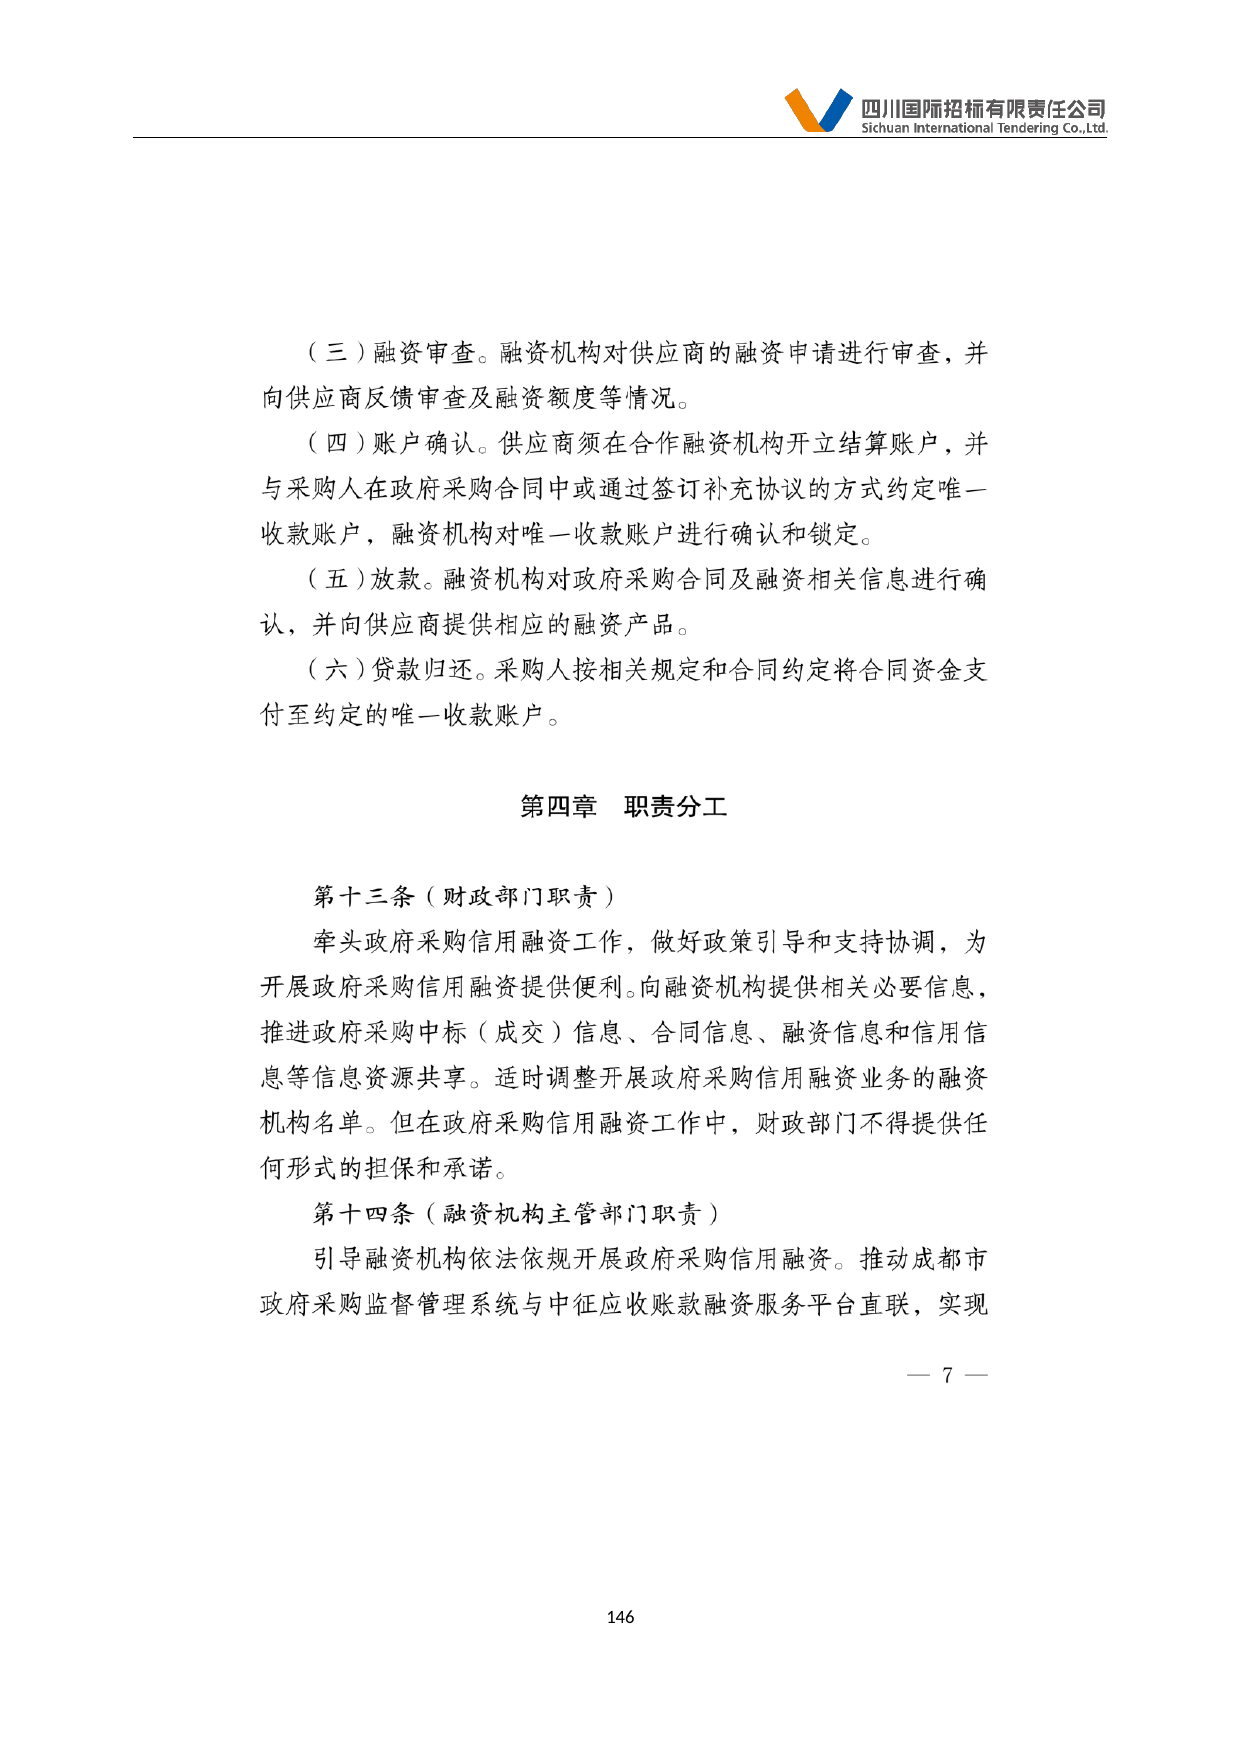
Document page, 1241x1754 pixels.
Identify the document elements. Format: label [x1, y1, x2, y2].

picture [784, 88, 1108, 135]
picture [132, 166, 1113, 1487]
